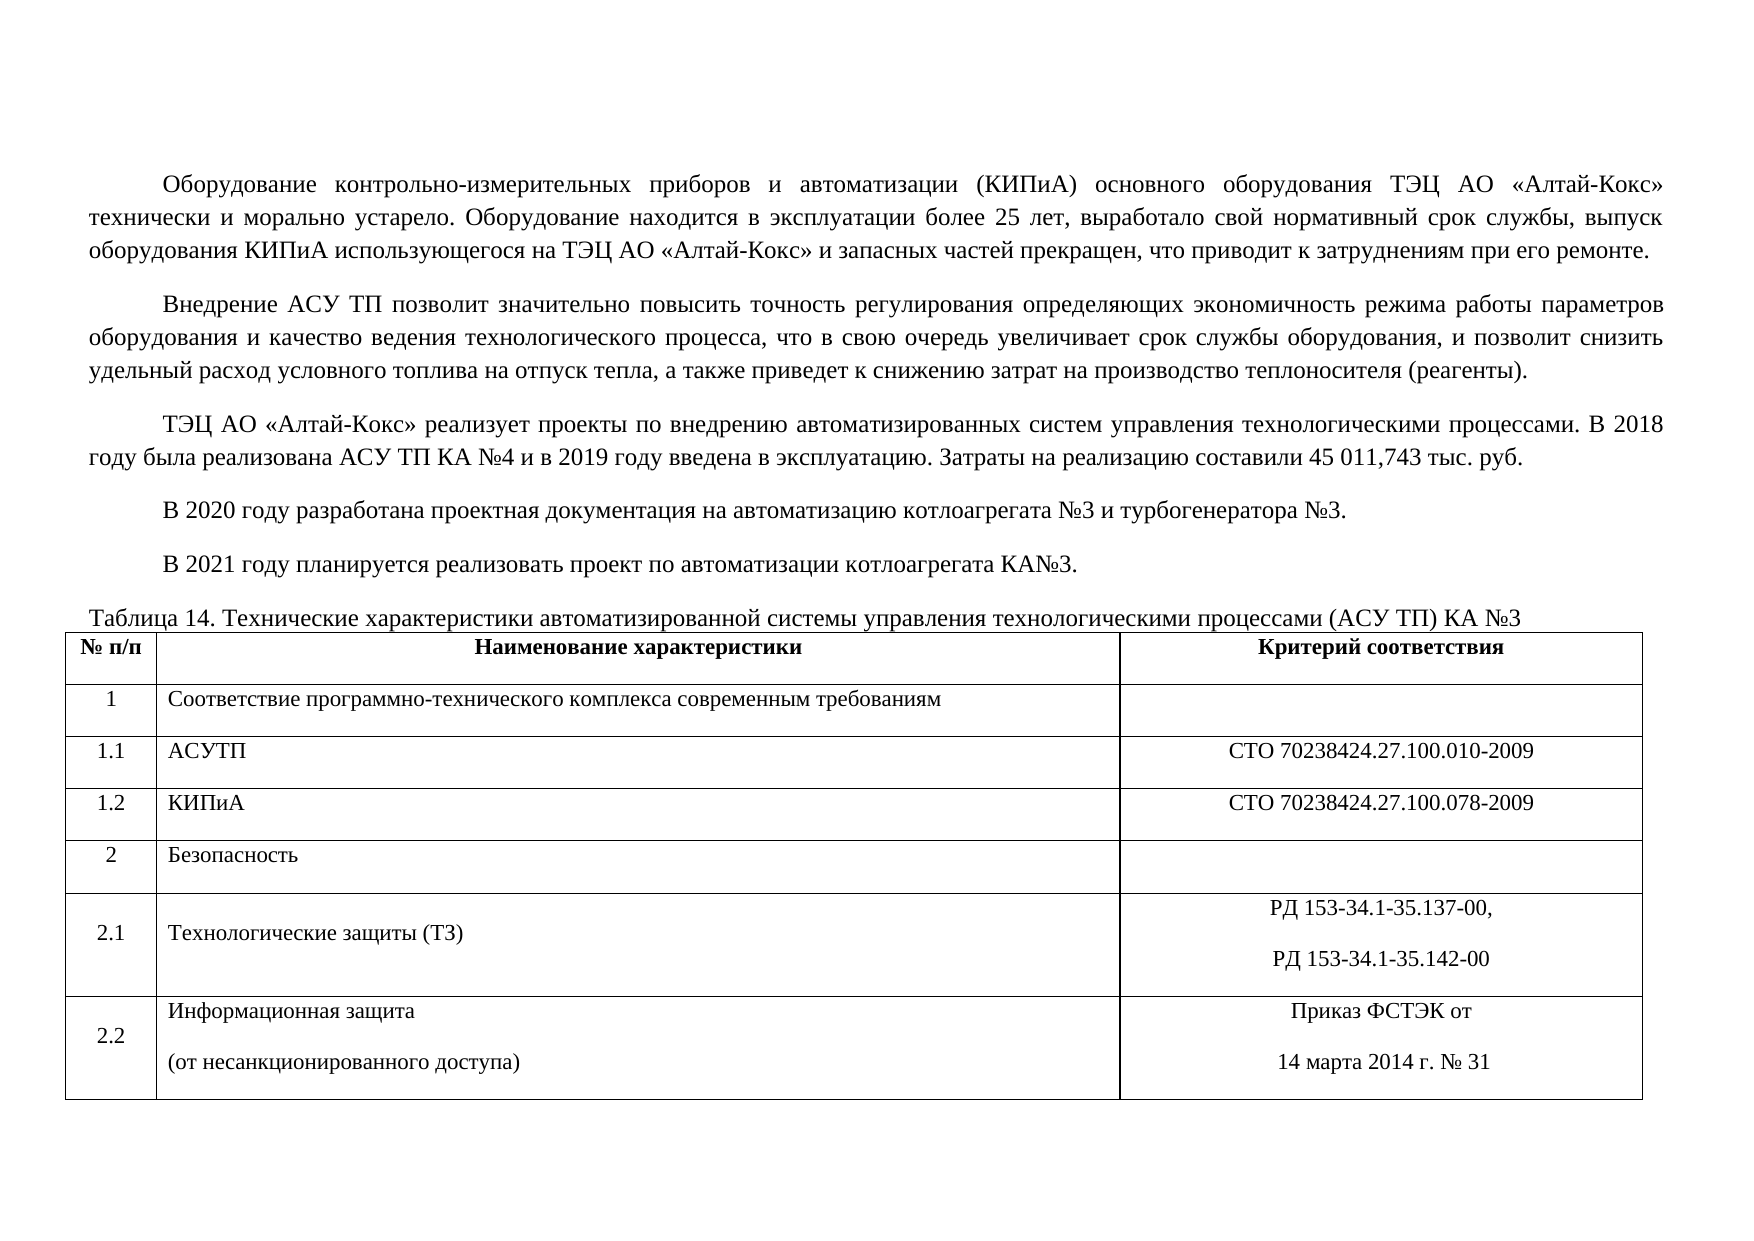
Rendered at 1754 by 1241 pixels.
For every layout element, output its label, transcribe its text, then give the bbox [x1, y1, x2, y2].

table_cell Информационная защита (от несанкционированного доступа) [157, 997, 1119, 1099]
table_header Наименование характеристики [157, 633, 1119, 684]
table_cell КИПиА [157, 789, 1119, 840]
table_cell Технологические защиты (ТЗ) [157, 894, 1119, 996]
text Оборудование контрольно-измерительных приборов и автоматизации (КИПиА) основного оборудования ТЭЦ АО «Алтай-Кокс» технически и морально устарело. Оборудование находится в эксплуатации более 25 лет, выработало свой нормативный срок службы, выпуск оборудования КИПиА использующегося на ТЭЦ АО «Алтай-Кокс» и запасных частей прекращен, что приводит к затруднениям при его ремонте. [89, 169, 1665, 264]
table_cell 1.2 [66, 789, 156, 840]
table_header № п/п [66, 633, 156, 684]
table_cell [1121, 841, 1642, 892]
table_cell РД 153-34.1-35.137-00, РД 153-34.1-35.142-00 [1121, 894, 1642, 996]
table_header Критерий соответствия [1121, 633, 1642, 684]
table_cell [1121, 685, 1642, 736]
text В 2020 году разработана проектная документация на автоматизацию котлоагрегата №3 и турбогенератора №3. [89, 496, 1665, 524]
table_cell 2.1 [66, 894, 156, 996]
text ТЭЦ АО «Алтай-Кокс» реализует проекты по внедрению автоматизированных систем управления технологическими процессами. В 2018 году была реализована АСУ ТП КА №4 и в 2019 году введена в эксплуатацию. Затраты на реализацию составили 45 011,743 тыс. руб. [89, 409, 1665, 471]
table_cell Соответствие программно-технического комплекса современным требованиям [157, 685, 1119, 736]
text В 2021 году планируется реализовать проект по автоматизации котлоагрегата КА№3. [89, 549, 1665, 578]
text Внедрение АСУ ТП позволит значительно повысить точность регулирования определяющих экономичность режима работы параметров оборудования и качество ведения технологического процесса, что в свою очередь увеличивает срок службы оборудования, и позволит снизить удельный расход условного топлива на отпуск тепла, а также приведет к снижению затрат на производство теплоносителя (реагенты). [89, 289, 1665, 384]
table_cell АСУТП [157, 737, 1119, 788]
table_cell Приказ ФСТЭК от 14 марта 2014 г. № 31 [1121, 997, 1642, 1099]
table_cell 1 [66, 685, 156, 736]
table_cell 2.2 [66, 997, 156, 1099]
table_cell Безопасность [157, 841, 1119, 892]
table_cell 1.1 [66, 737, 156, 788]
table_cell СТО 70238424.27.100.078-2009 [1121, 789, 1642, 840]
table_cell 2 [66, 841, 156, 892]
table_cell СТО 70238424.27.100.010-2009 [1121, 737, 1642, 788]
list Таблица 14. Технические характеристики автоматизированной системы управления технологическими процессами (АСУ ТП) КА №3 [89, 603, 1665, 632]
